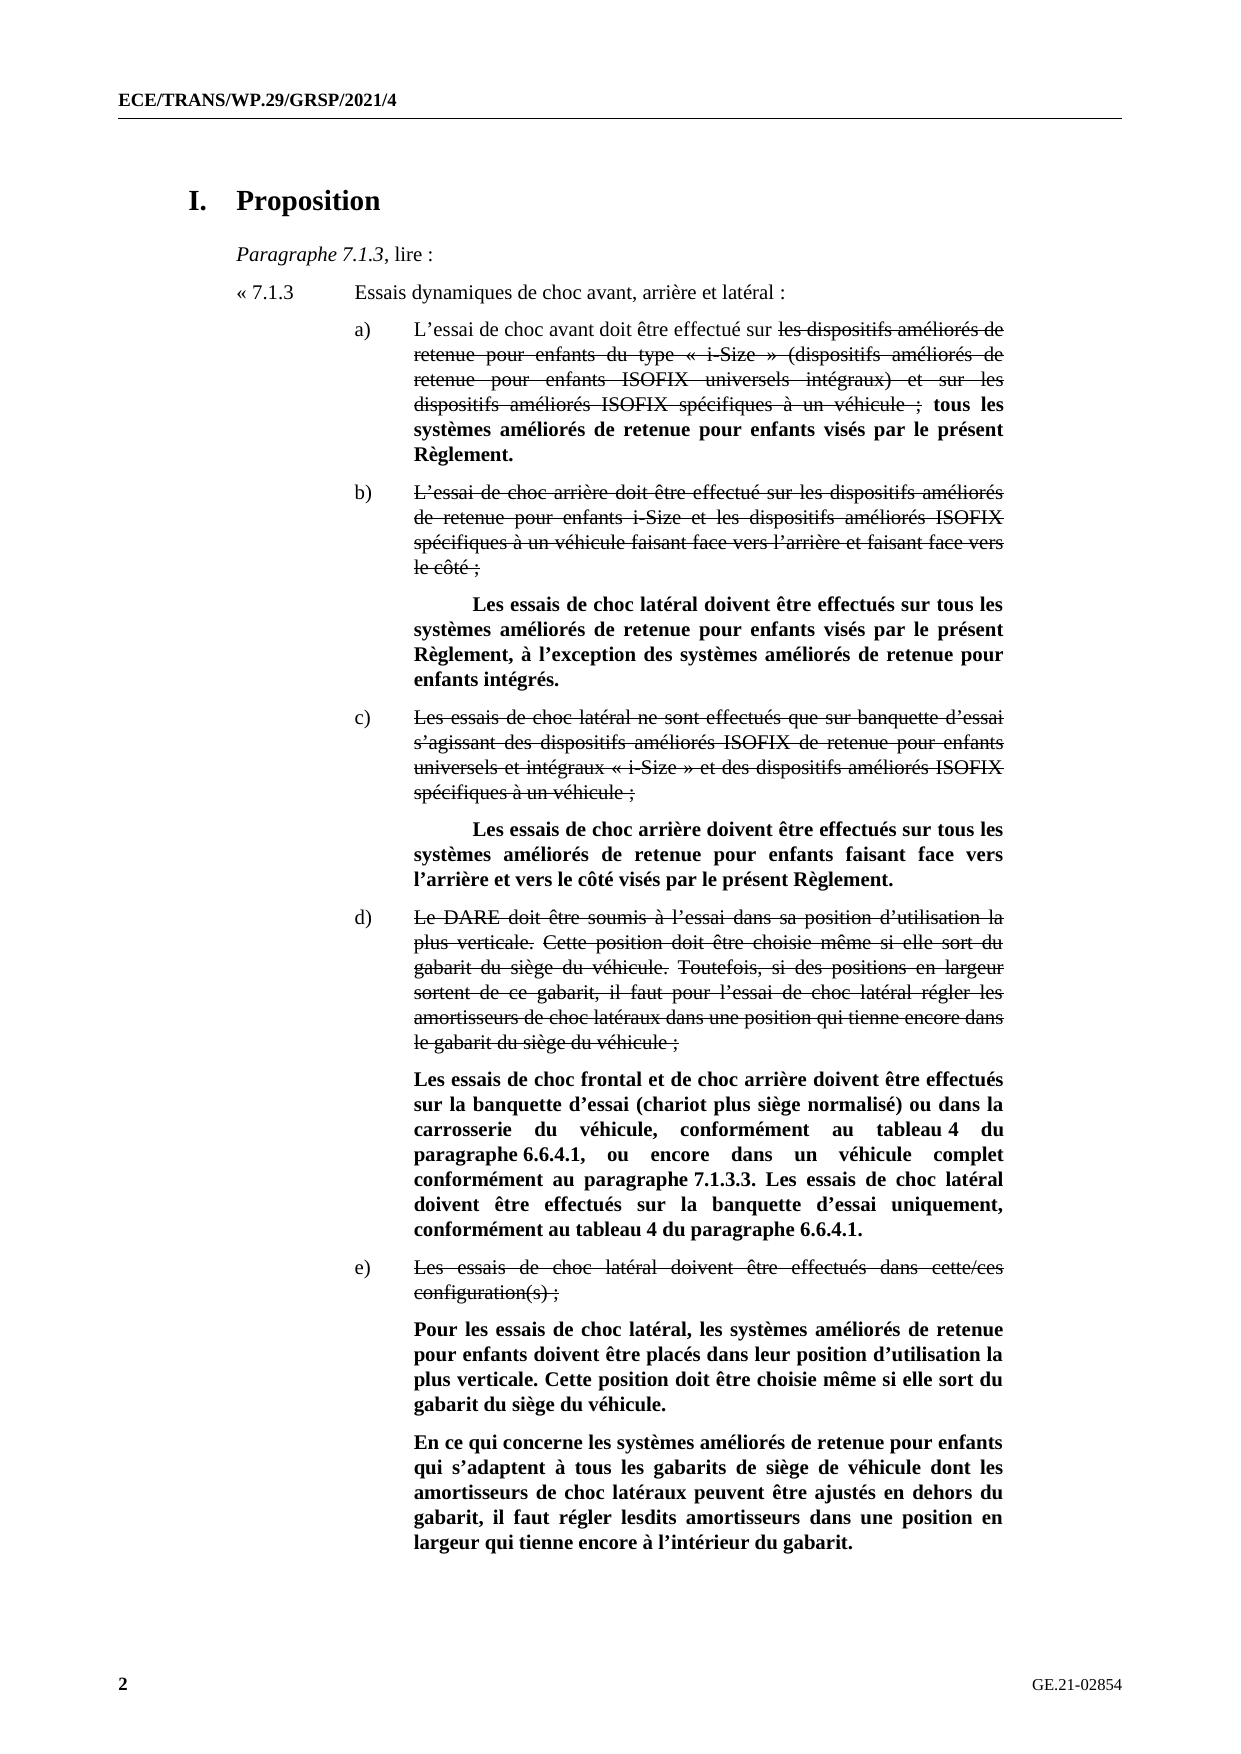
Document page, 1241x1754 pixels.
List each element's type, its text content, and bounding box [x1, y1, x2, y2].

text « 7.1.3 Essais dynamiques de choc avant, arrière et latéral : [236, 279, 1004, 304]
text b) L’essai de choc arrière doit être effectué sur les dispositifs améliorés de retenue pour enfants i-Size et les dispositifs améliorés ISOFIX spécifiques à un véhicule faisant face vers l’arrière et faisant face vers le côté ; [354, 479, 1004, 579]
text Les essais de choc latéral doivent être effectués sur tous les systèmes améliorés de retenue pour enfants visés par le présent Règlement, à l’exception des systèmes améliorés de retenue pour enfants intégrés. [413, 591, 1004, 691]
text c) Les essais de choc latéral ne sont effectués que sur banquette d’essai s’agissant des dispositifs améliorés ISOFIX de retenue pour enfants universels et intégraux « i-Size » et des dispositifs améliorés ISOFIX spécifiques à un véhicule ; [354, 704, 1004, 804]
text Paragraphe 7.1.3, lire : [236, 241, 1004, 266]
text a) L’essai de choc avant doit être effectué sur les dispositifs améliorés de retenue pour enfants du type « i-Size » (dispositifs améliorés de retenue pour enfants ISOFIX universels intégraux) et sur les dispositifs améliorés ISOFIX spécifiques à un véhicule ; tous les systèmes améliorés de retenue pour enfants visés par le présent Règlement. [354, 316, 1004, 466]
text d) Le DARE doit être soumis à l’essai dans sa position d’utilisation la plus verticale. Cette position doit être choisie même si elle sort du gabarit du siège du véhicule. Toutefois, si des positions en largeur sortent de ce gabarit, il faut pour l’essai de choc latéral régler les amortisseurs de choc latéraux dans une position qui tienne encore dans le gabarit du siège du véhicule ; [354, 904, 1004, 1054]
text En ce qui concerne les systèmes améliorés de retenue pour enfants qui s’adaptent à tous les gabarits de siège de véhicule dont les amortisseurs de choc latéraux peuvent être ajustés en dehors du gabarit, il faut régler lesdits amortisseurs dans une position en largeur qui tienne encore à l’intérieur du gabarit. [413, 1429, 1004, 1554]
text Les essais de choc arrière doivent être effectués sur tous les systèmes améliorés de retenue pour enfants faisant face vers l’arrière et vers le côté visés par le présent Règlement. [413, 816, 1004, 891]
text Les essais de choc frontal et de choc arrière doivent être effectués sur la banquette d’essai (chariot plus siège normalisé) ou dans la carrosserie du véhicule, conformément au tableau 4 du paragraphe 6.6.4.1, ou encore dans un véhicule complet conformément au paragraphe 7.1.3.3. Les essais de choc latéral doivent être effectués sur la banquette d’essai uniquement, conformément au tableau 4 du paragraphe 6.6.4.1. [413, 1066, 1004, 1241]
text e) Les essais de choc latéral doivent être effectués dans cette/ces configuration(s) ; [354, 1254, 1004, 1304]
text Pour les essais de choc latéral, les systèmes améliorés de retenue pour enfants doivent être placés dans leur position d’utilisation la plus verticale. Cette position doit être choisie même si elle sort du gabarit du siège du véhicule. [413, 1316, 1004, 1416]
text I. Proposition [118, 185, 1004, 216]
